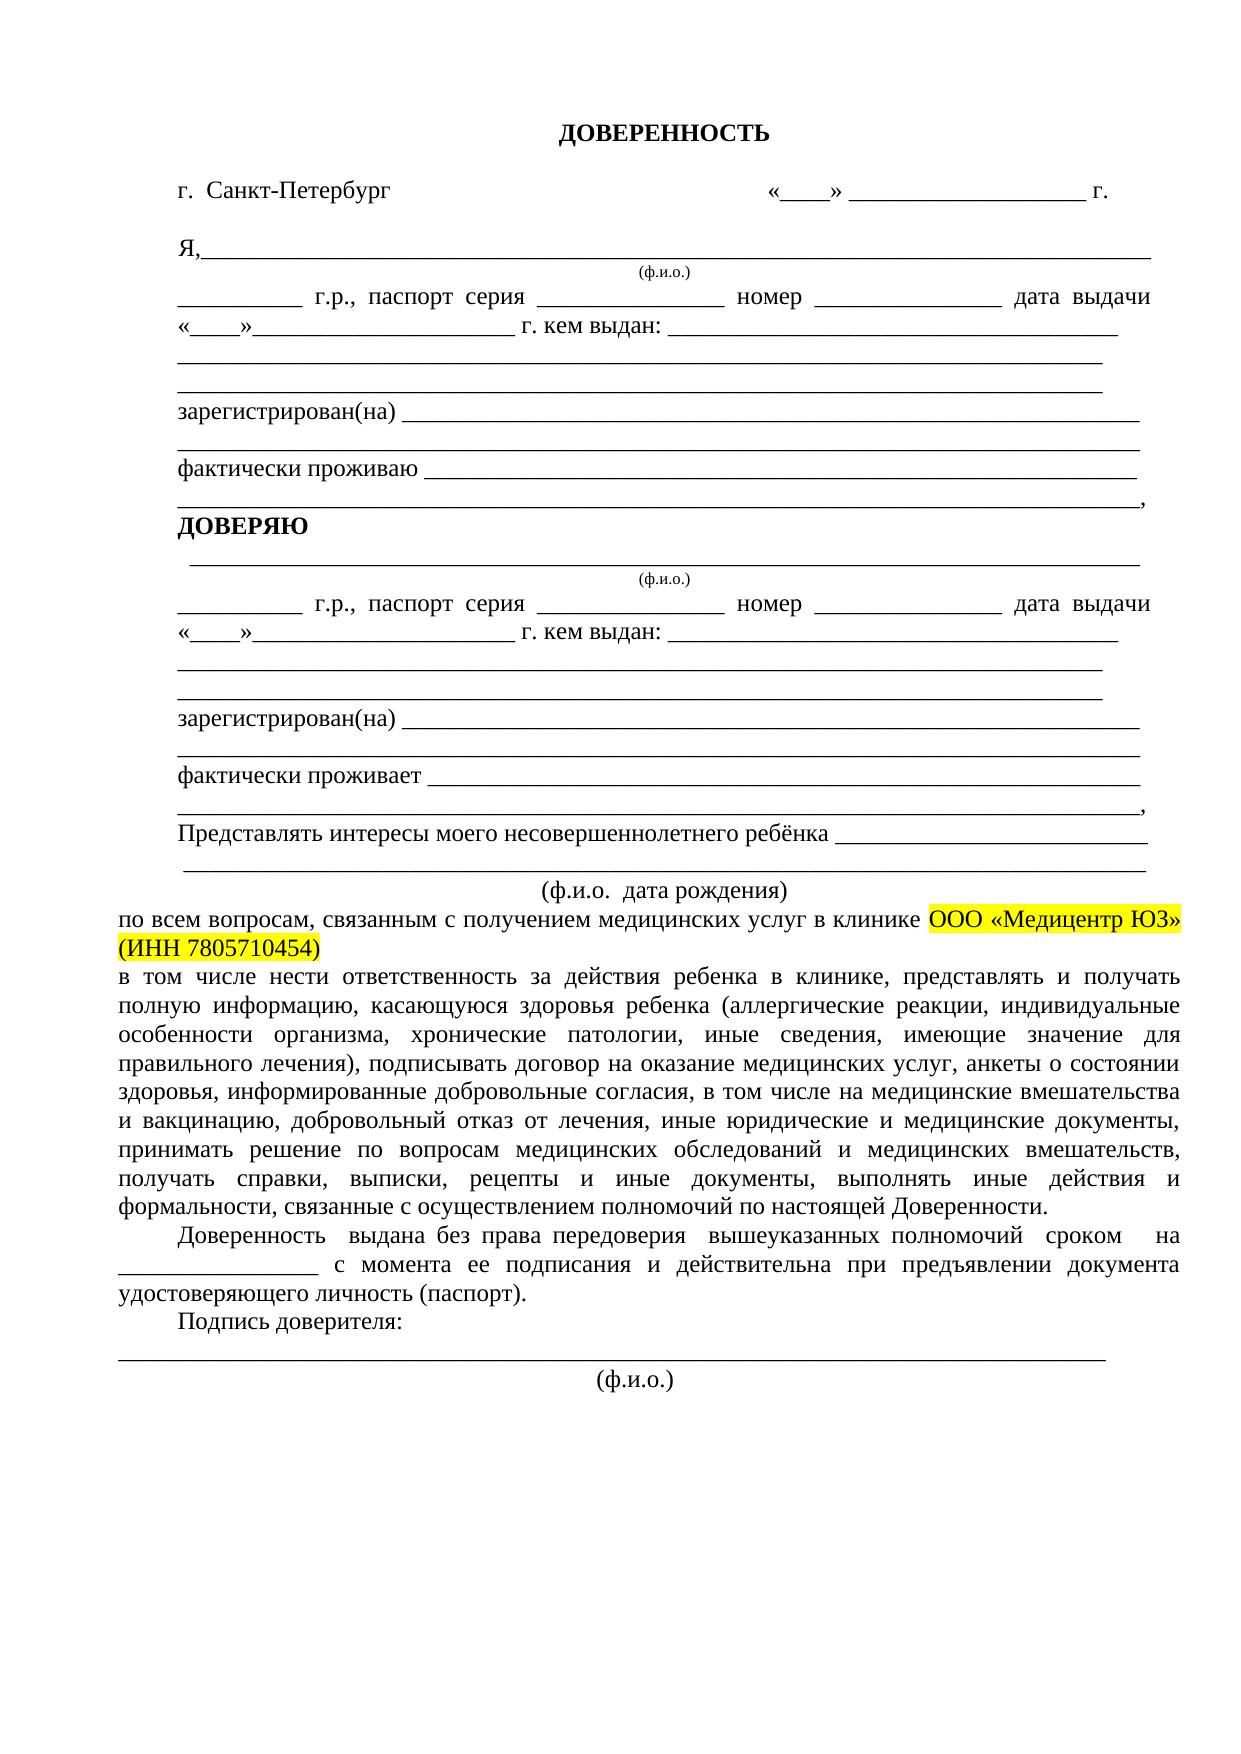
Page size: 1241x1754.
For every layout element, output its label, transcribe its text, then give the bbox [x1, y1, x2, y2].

text ДОВЕРЕННОСТЬ [177, 118, 1152, 147]
text (ф.и.о.) [118, 1364, 1152, 1393]
text __________________________________________________________________________ [177, 674, 1152, 703]
text _______________________________________________________________________________ [118, 1335, 1152, 1364]
text _____________________________________________________________________________ [177, 731, 1152, 760]
text ДОВЕРЯЮ [177, 511, 1152, 540]
text _____________________________________________________________________________, [177, 482, 1152, 511]
text (ф.и.о. дата рождения) [177, 875, 1152, 904]
text Я,____________________________________________________________________________ [177, 233, 1152, 262]
text _____________________________________________________________________________,Представлять интересы моего несовершеннолетнего ребёнка _________________________ [177, 789, 1152, 846]
text (ф.и.о.) [177, 568, 1152, 588]
text фактически проживаю _________________________________________________________ [177, 453, 1152, 482]
text __________ г.р., паспорт серия _______________ номер _______________ дата выдачи «____»_____________________ г. кем выдан: ____________________________________ [177, 281, 1152, 338]
text _____________________________________________________________________________ [177, 425, 1152, 453]
text __________ г.р., паспорт серия _______________ номер _______________ дата выдачи «____»_____________________ г. кем выдан: ____________________________________ [177, 588, 1152, 645]
text по всем вопросам, связанным с получением медицинских услуг в клинике ООО «Медицентр ЮЗ» (ИНН 7805710454) [118, 904, 1181, 961]
text (ф.и.о.) [177, 262, 1152, 281]
text Доверенность выдана без права передоверия вышеуказанных полномочий сроком на ________________ с момента ее подписания и действительна при предъявлении документа удостоверяющего личность (паспорт). [118, 1220, 1181, 1306]
text __________________________________________________________________________ [177, 645, 1152, 674]
text __________________________________________________________________________ [177, 367, 1152, 396]
text _____________________________________________________________________________ [177, 846, 1152, 875]
text __________________________________________________________________________ [177, 338, 1152, 367]
text фактически проживает _________________________________________________________ [177, 760, 1152, 789]
text зарегистрирован(на) ___________________________________________________________ [177, 703, 1152, 731]
text в том числе нести ответственность за действия ребенка в клинике, представлять и получать полную информацию, касающуюся здоровья ребенка (аллергические реакции, индивидуальные особенности организма, хронические патологии, иные сведения, имеющие значение для правильного лечения), подписывать договор на оказание медицинских услуг, анкеты о состоянии здоровья, информированные добровольные согласия, в том числе на медицинские вмешательства и вакцинацию, добровольный отказ от лечения, иные юридические и медицинские документы, принимать решение по вопросам медицинских обследований и медицинских вмешательств, получать справки, выписки, рецепты и иные документы, выполнять иные действия и формальности, связанные с осуществлением полномочий по настоящей Доверенности. [118, 961, 1181, 1220]
text зарегистрирован(на) ___________________________________________________________ [177, 396, 1152, 425]
text ____________________________________________________________________________ [177, 540, 1152, 568]
text Подпись доверителя: [177, 1306, 1152, 1335]
text г. Санкт-Петербург «____» ___________________ г. [177, 176, 1152, 204]
